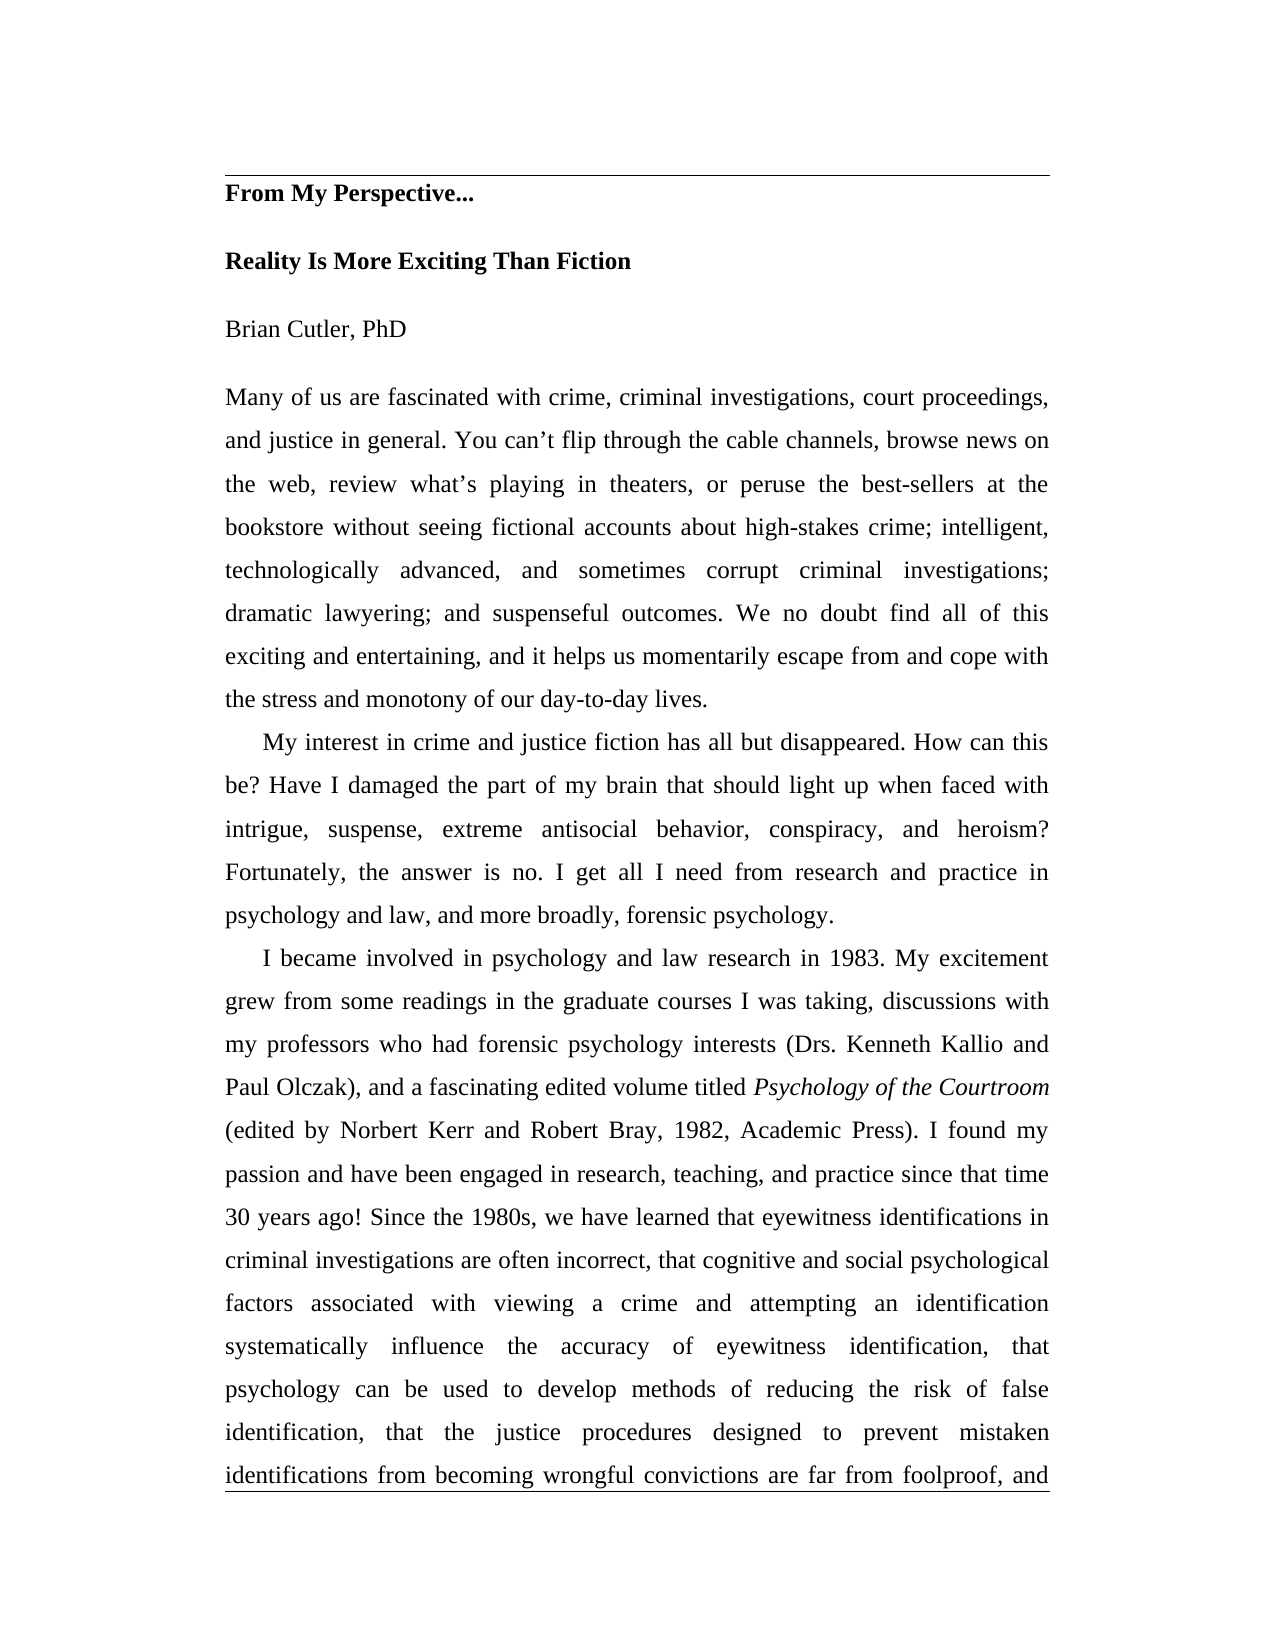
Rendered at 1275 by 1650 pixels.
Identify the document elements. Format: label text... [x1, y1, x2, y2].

text Reality Is More Exciting Than Fiction [225, 243, 1050, 275]
text My interest in crime and justice fiction has all but disappeared. How can this be? Have I damaged the part of my brain that should light up when faced with intrigue, suspense, extreme antisocial behavior, conspiracy, and heroism? Fortunately, the answer is no. I get all I need from research and practice in psychology and law, and more broadly, forensic psychology. [225, 724, 1050, 929]
title From My Perspective... [225, 176, 1050, 207]
text Many of us are fascinated with crime, criminal investigations, court proceedings, and justice in general. You can’t flip through the cable channels, browse news on the web, review what’s playing in theaters, or peruse the best-sellers at the bookstore without seeing fictional accounts about high-stakes crime; intelligent, technologically advanced, and sometimes corrupt criminal investigations; dramatic lawyering; and suspenseful outcomes. We no doubt find all of this exciting and entertaining, and it helps us momentarily escape from and cope with the stress and monotony of our day-to-day lives. [225, 379, 1050, 713]
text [225, 940, 1050, 1491]
text Brian Cutler, PhD [225, 311, 1050, 343]
